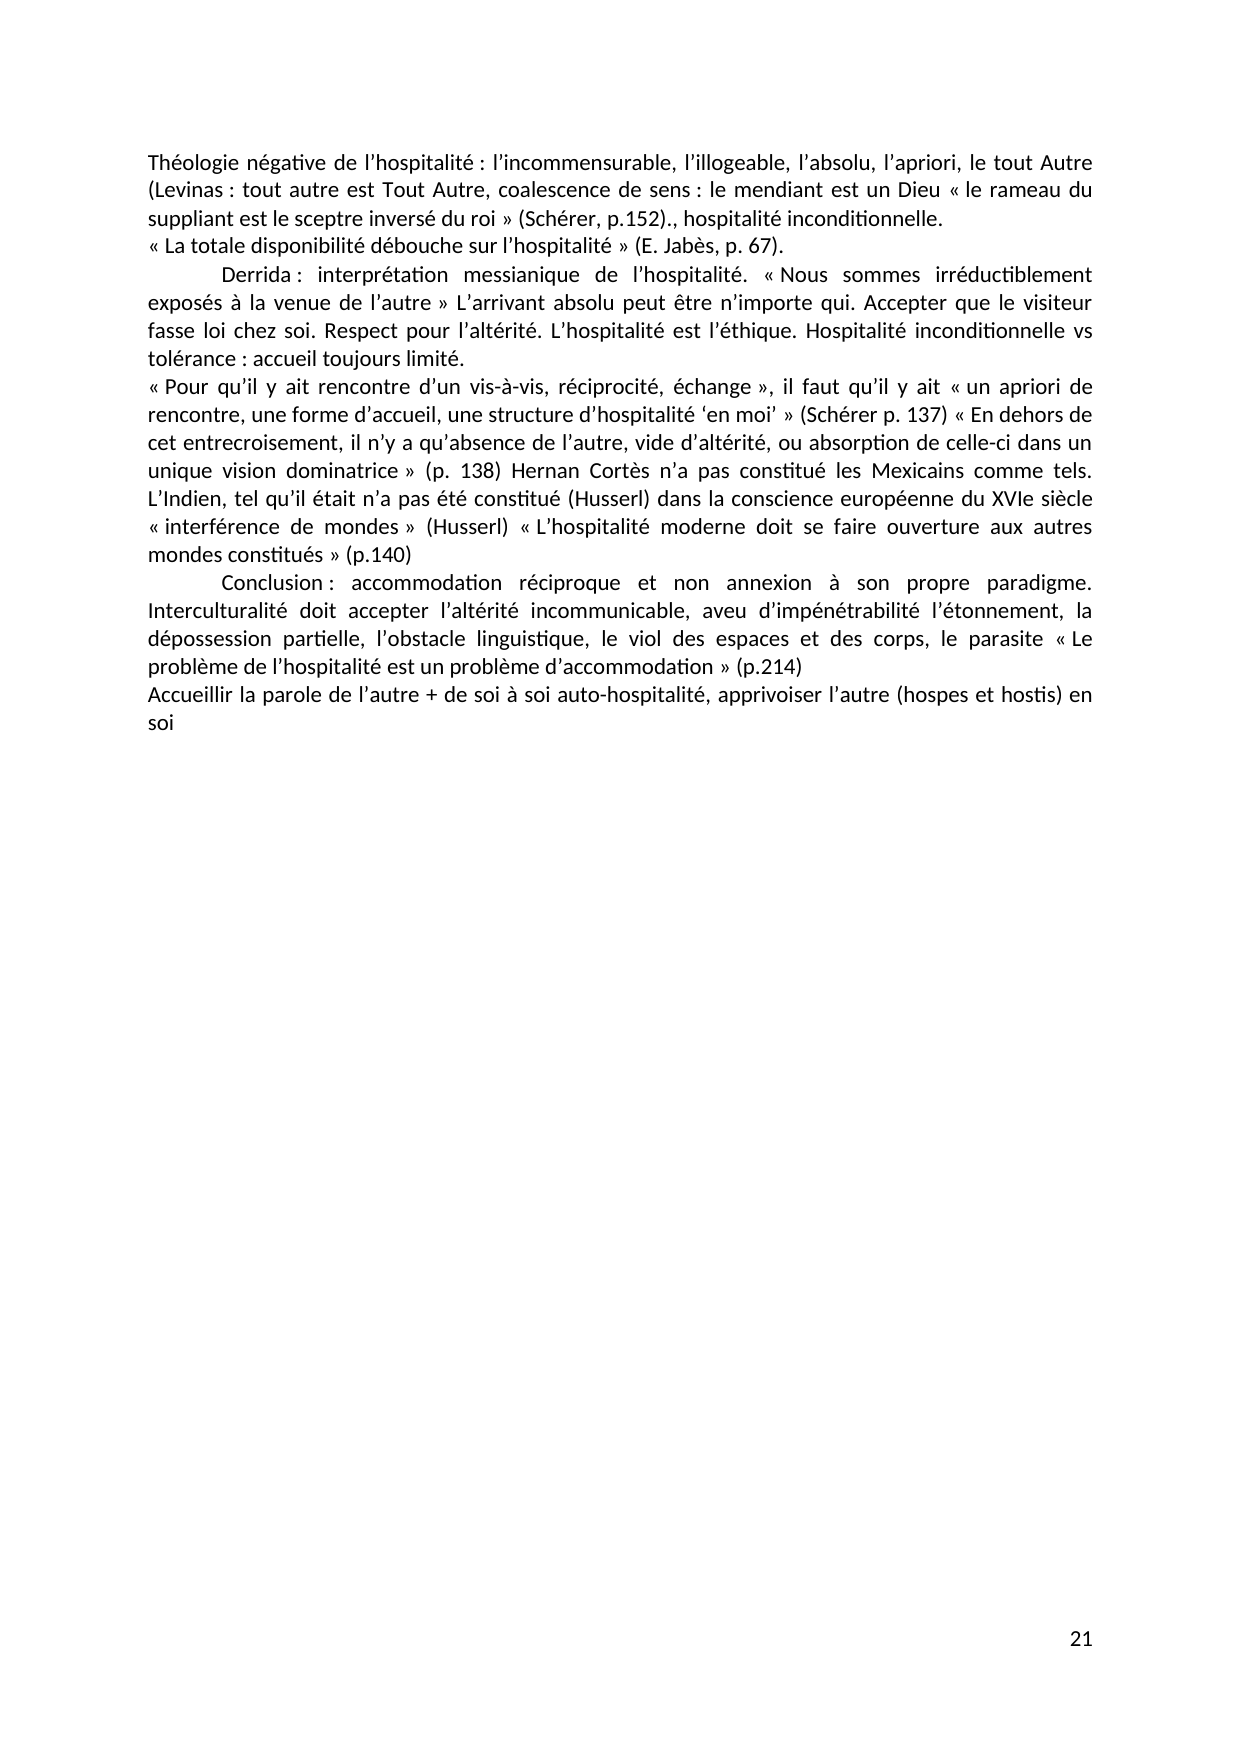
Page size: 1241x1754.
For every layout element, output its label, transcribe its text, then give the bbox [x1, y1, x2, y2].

text « La totale disponibilité débouche sur l’hospitalité » (E. Jabès, p. 67). [148, 232, 1093, 260]
text Derrida : interprétation messianique de l’hospitalité. « Nous sommes irréductiblement exposés à la venue de l’autre » L’arrivant absolu peut être n’importe qui. Accepter que le visiteur fasse loi chez soi. Respect pour l’altérité. L’hospitalité est l’éthique. Hospitalité inconditionnelle vs tolérance : accueil toujours limité. [148, 260, 1093, 372]
text Conclusion : accommodation réciproque et non annexion à son propre paradigme. Interculturalité doit accepter l’altérité incommunicable, aveu d’impénétrabilité l’étonnement, la dépossession partielle, l’obstacle linguistique, le viol des espaces et des corps, le parasite « Le problème de l’hospitalité est un problème d’accommodation » (p.214) [148, 568, 1093, 680]
text Théologie négative de l’hospitalité : l’incommensurable, l’illogeable, l’absolu, l’apriori, le tout Autre (Levinas : tout autre est Tout Autre, coalescence de sens : le mendiant est un Dieu « le rameau du suppliant est le sceptre inversé du roi » (Schérer, p.152)., hospitalité inconditionnelle. [148, 148, 1093, 232]
text Accueillir la parole de l’autre + de soi à soi auto-hospitalité, apprivoiser l’autre (hospes et hostis) en soi [148, 680, 1093, 736]
text « Pour qu’il y ait rencontre d’un vis-à-vis, réciprocité, échange », il faut qu’il y ait « un apriori de rencontre, une forme d’accueil, une structure d’hospitalité ‘en moi’ » (Schérer p. 137) « En dehors de cet entrecroisement, il n’y a qu’absence de l’autre, vide d’altérité, ou absorption de celle-ci dans un unique vision dominatrice » (p. 138) Hernan Cortès n’a pas constitué les Mexicains comme tels. L’Indien, tel qu’il était n’a pas été constitué (Husserl) dans la conscience européenne du XVIe siècle « interférence de mondes » (Husserl) « L’hospitalité moderne doit se faire ouverture aux autres mondes constitués » (p.140) [148, 372, 1093, 568]
